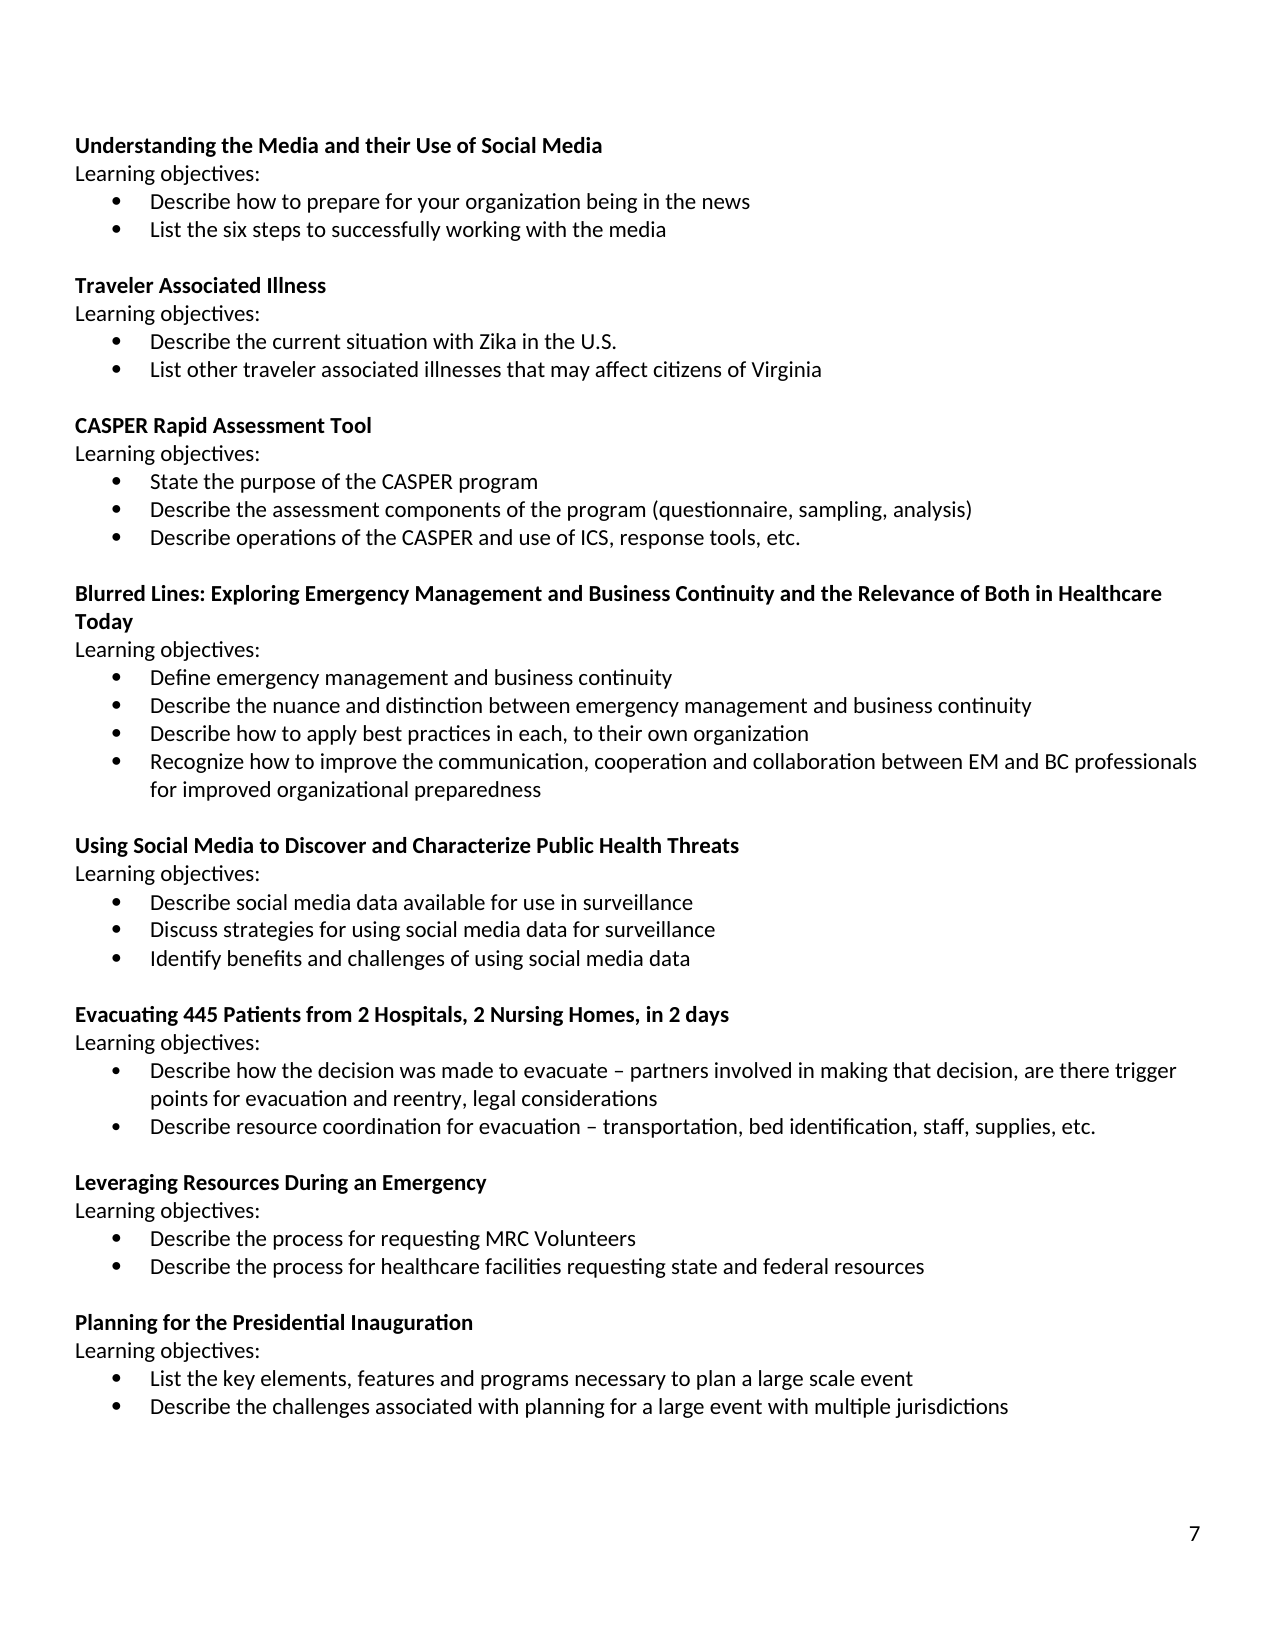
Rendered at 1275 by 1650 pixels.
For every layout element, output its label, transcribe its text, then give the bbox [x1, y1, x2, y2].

text CASPER Rapid Assessment Tool [75, 411, 1200, 439]
list Describe how the decision was made to evacuate – partners involved in making that decision, are there trigger points for evacuation and reentry, legal considerations [112, 1056, 1200, 1112]
list Describe the process for healthcare facilities requesting state and federal resources [112, 1252, 1200, 1280]
list State the purpose of the CASPER program [112, 467, 1200, 495]
text Understanding the Media and their Use of Social Media [75, 131, 1200, 159]
text Evacuating 445 Patients from 2 Hospitals, 2 Nursing Homes, in 2 days [75, 1000, 1200, 1028]
list Identify benefits and challenges of using social media data [112, 944, 1200, 972]
list List other traveler associated illnesses that may affect citizens of Virginia [112, 355, 1200, 383]
list Describe how to apply best practices in each, to their own organization [112, 719, 1200, 747]
text Leveraging Resources During an Emergency [75, 1168, 1200, 1196]
list Describe the challenges associated with planning for a large event with multiple jurisdictions [112, 1392, 1200, 1420]
list Describe how to prepare for your organization being in the news [112, 187, 1200, 215]
text Learning objectives: [75, 1196, 1200, 1224]
text Learning objectives: [75, 159, 1200, 187]
list Describe the current situation with Zika in the U.S. [112, 327, 1200, 355]
list Describe the assessment components of the program (questionnaire, sampling, analysis) [112, 495, 1200, 523]
list Recognize how to improve the communication, cooperation and collaboration between EM and BC professionals for improved organizational preparedness [112, 747, 1200, 803]
list List the six steps to successfully working with the media [112, 215, 1200, 243]
text Planning for the Presidential Inauguration [75, 1308, 1200, 1336]
text Learning objectives: [75, 299, 1200, 327]
list Describe the nuance and distinction between emergency management and business continuity [112, 691, 1200, 719]
list Describe the process for requesting MRC Volunteers [112, 1224, 1200, 1252]
text Learning objectives: [75, 439, 1200, 467]
list Describe operations of the CASPER and use of ICS, response tools, etc. [112, 523, 1200, 551]
text Traveler Associated Illness [75, 271, 1200, 299]
list Define emergency management and business continuity [112, 663, 1200, 691]
list List the key elements, features and programs necessary to plan a large scale event [112, 1364, 1200, 1392]
text Learning objectives: [75, 859, 1200, 888]
text Using Social Media to Discover and Characterize Public Health Threats [75, 832, 1200, 859]
list Describe social media data available for use in surveillance [112, 888, 1200, 916]
list Describe resource coordination for evacuation – transportation, bed identification, staff, supplies, etc. [112, 1112, 1200, 1140]
text Blurred Lines: Exploring Emergency Management and Business Continuity and the Relevance of Both in Healthcare Today [75, 579, 1200, 635]
text Learning objectives: [75, 1028, 1200, 1056]
text Learning objectives: [75, 635, 1200, 663]
list Discuss strategies for using social media data for surveillance [112, 916, 1200, 944]
text Learning objectives: [75, 1336, 1200, 1364]
